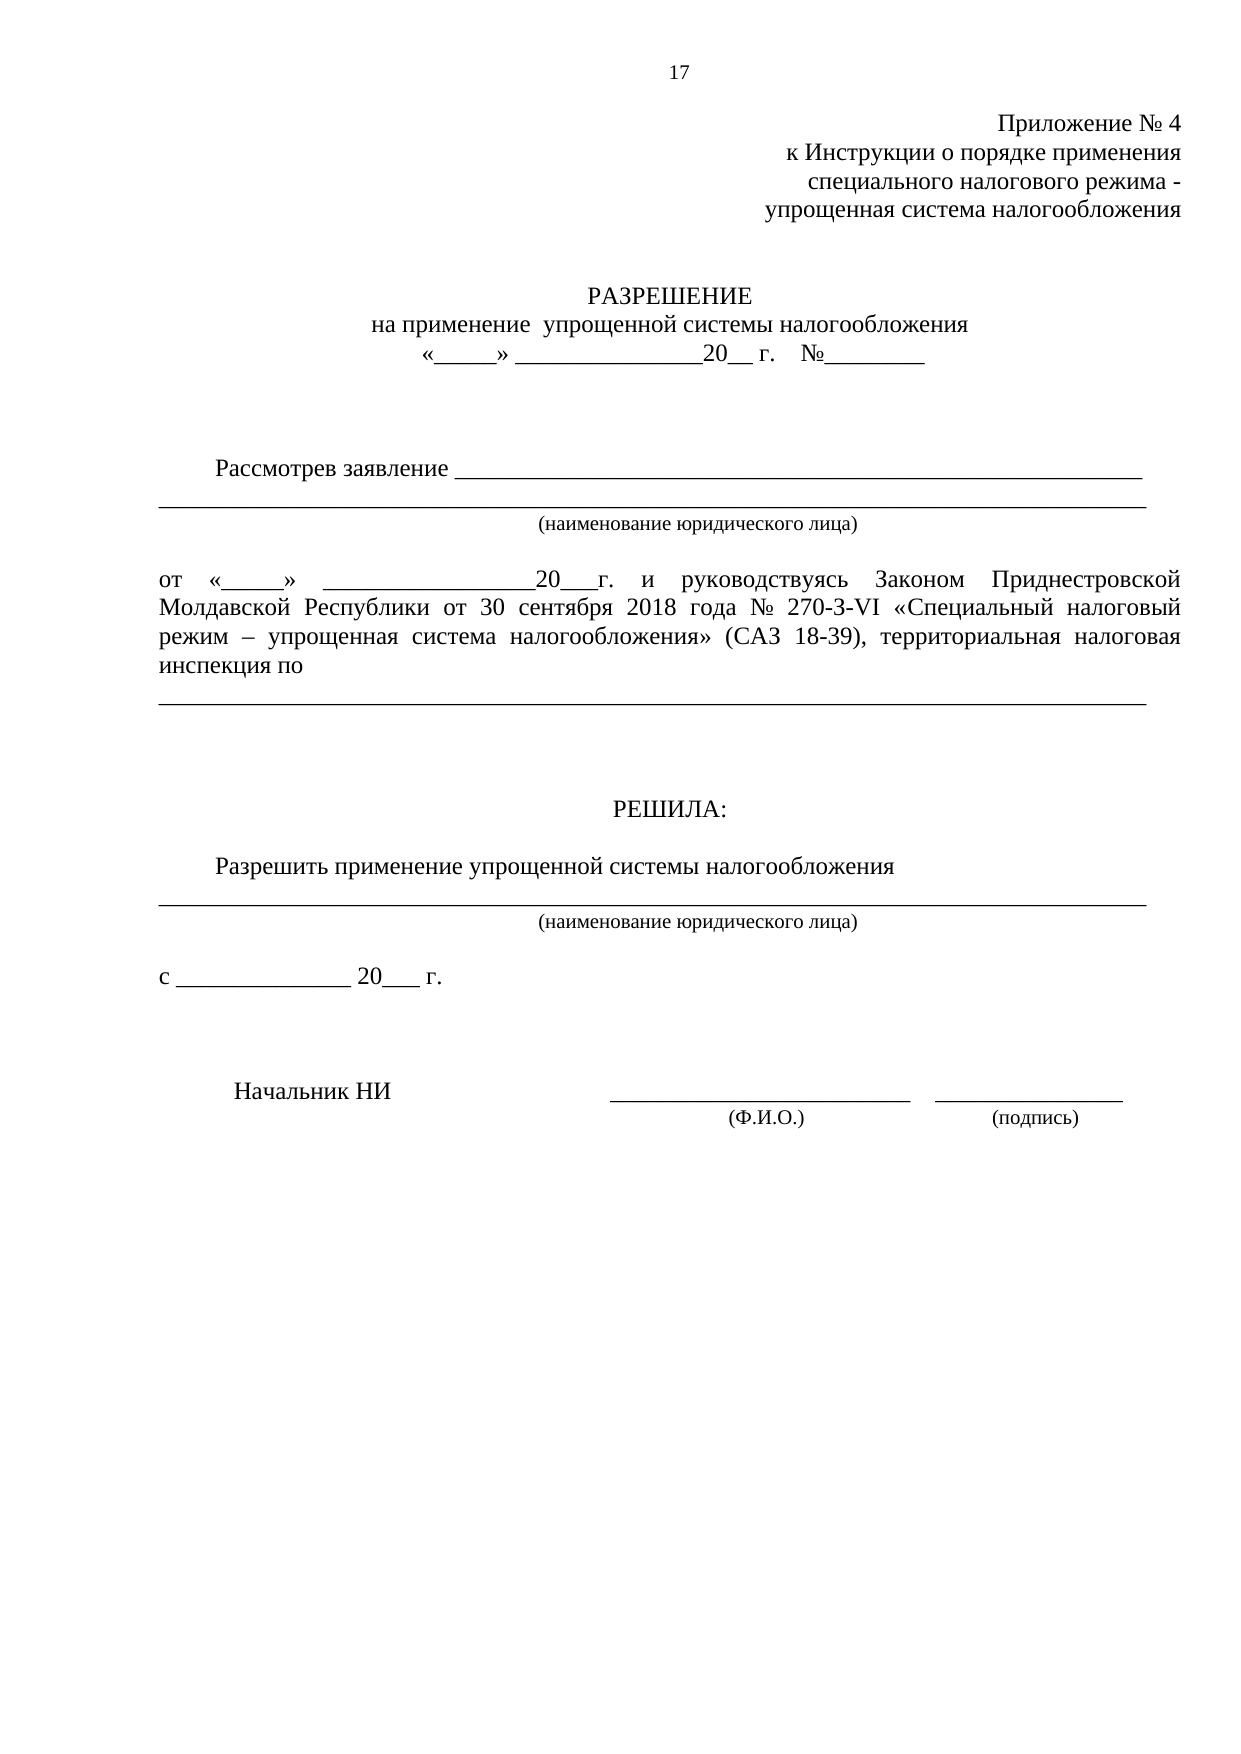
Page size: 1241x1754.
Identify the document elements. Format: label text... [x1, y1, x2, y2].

text Разрешить применение упрощенной системы налогообложения [158, 851, 1181, 880]
text _______________________________________________________________________________ [158, 482, 1181, 511]
text (наименование юридического лица) [158, 909, 1181, 933]
text _______________________________________________________________________________ [158, 679, 1181, 707]
text (наименование юридического лица) [158, 511, 1181, 535]
text Приложение № 4 [177, 108, 1181, 137]
text Рассмотрев заявление _______________________________________________________ [158, 453, 1181, 482]
text (Ф.И.О.) (подпись) [177, 1105, 1181, 1129]
text РЕШИЛА: [158, 794, 1181, 822]
text на применение упрощенной системы налогообложения [158, 309, 1181, 338]
text _______________________________________________________________________________ [158, 880, 1181, 909]
text Начальник НИ ________________________ _______________ [177, 1076, 1181, 1105]
text от «_____» _________________20___г. и руководствуясь Законом Приднестровской Молдавской Республики от 30 сентября 2018 года № 270-З-VI «Специальный налоговый режим – упрощенная система налогообложения» (САЗ 18-39), территориальная налоговая инспекция по [158, 564, 1181, 679]
text к Инструкции о порядке применения специального налогового режима - упрощенная система налогообложения [753, 137, 1181, 223]
text РАЗРЕШЕНИЕ [158, 281, 1181, 309]
text с ______________ 20___ г. [158, 961, 1181, 990]
text «_____» _______________20__ г. №________ [158, 338, 1181, 367]
